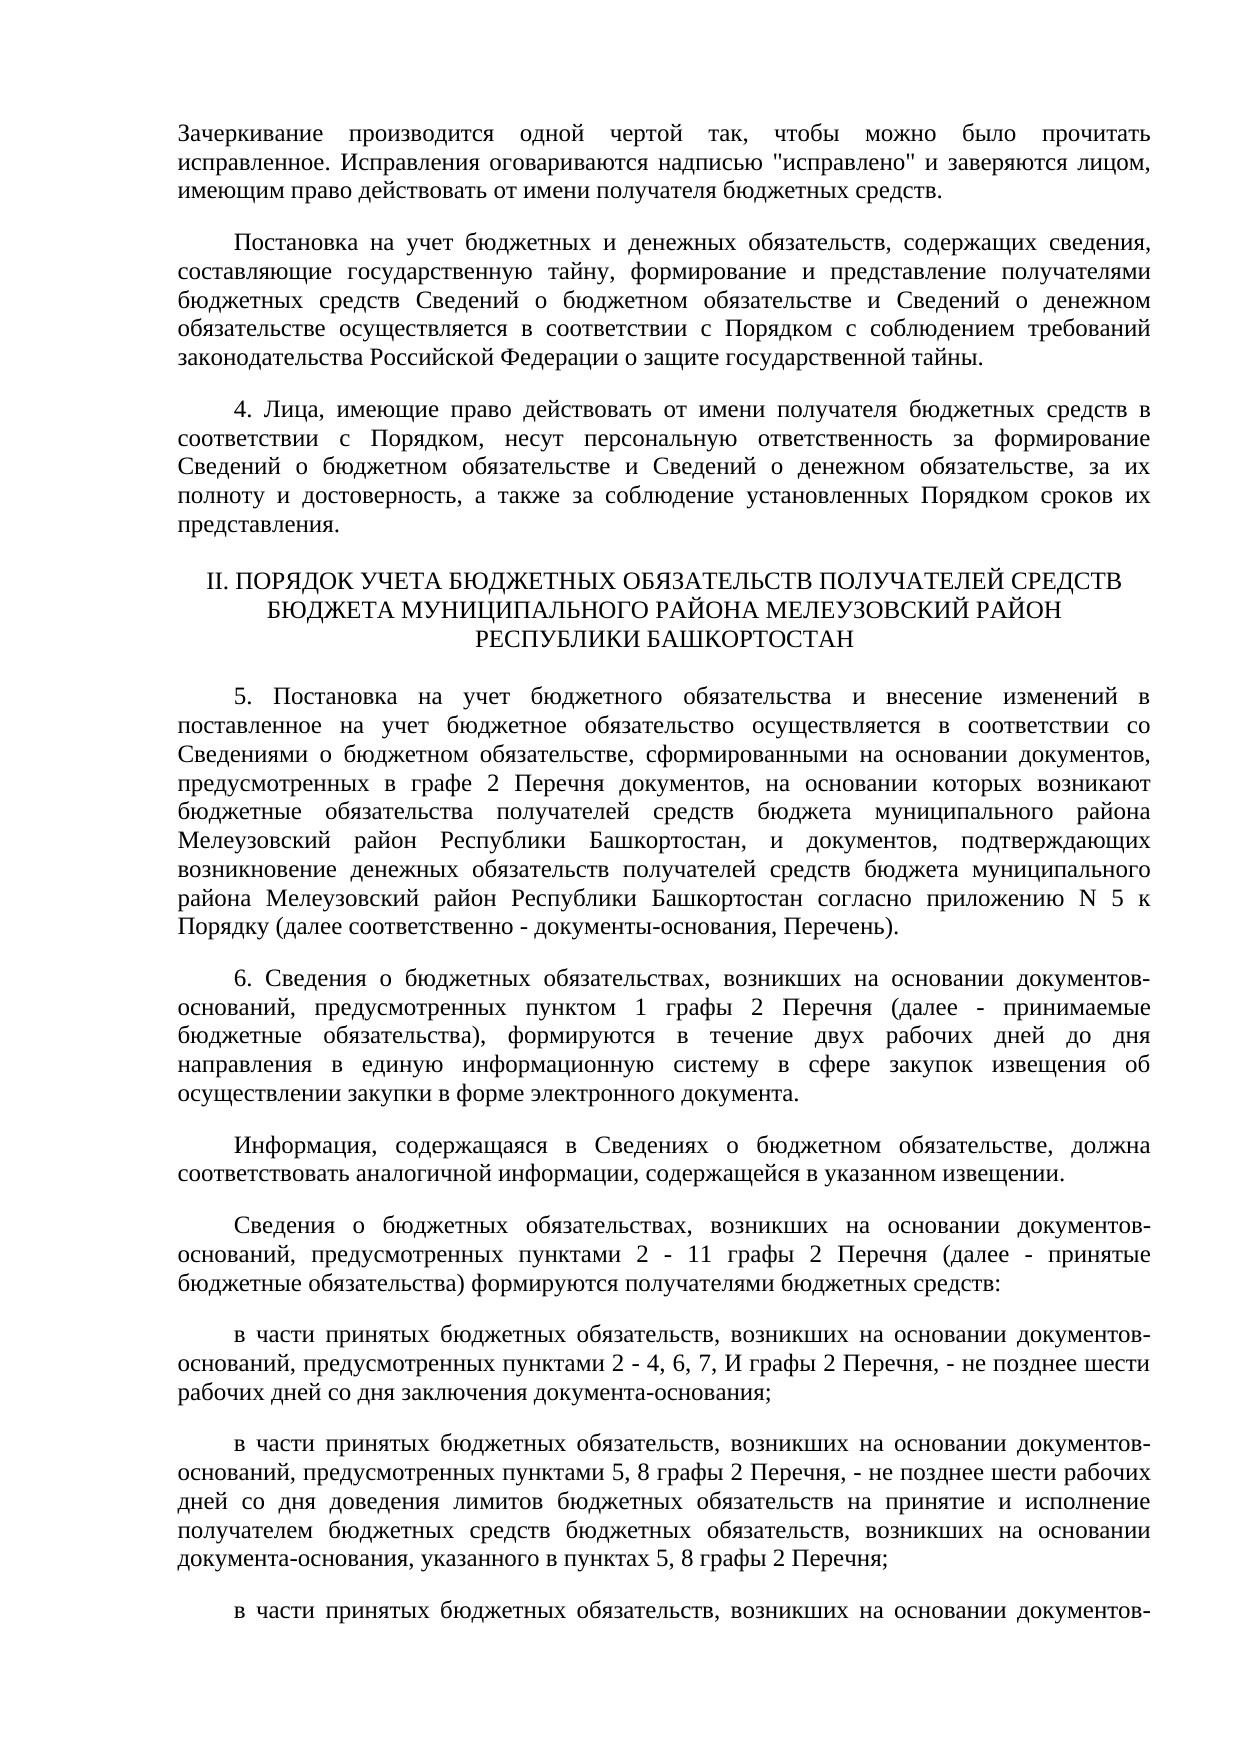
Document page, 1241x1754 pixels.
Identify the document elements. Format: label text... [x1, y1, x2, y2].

text БЮДЖЕТА МУНИЦИПАЛЬНОГО РАЙОНА МЕЛЕУЗОВСКИЙ РАЙОН [177, 595, 1152, 624]
text в части принятых бюджетных обязательств, возникших на основании документов-оснований, предусмотренных пунктами 2 - 4, 6, 7, И графы 2 Перечня, - не позднее шести рабочих дней со дня заключения документа-основания; [177, 1319, 1152, 1406]
text Сведения о бюджетных обязательствах, возникших на основании документов-оснований, предусмотренных пунктами 2 - 11 графы 2 Перечня (далее - принятые бюджетные обязательства) формируются получателями бюджетных средств: [177, 1210, 1152, 1296]
text II. ПОРЯДОК УЧЕТА БЮДЖЕТНЫХ ОБЯЗАТЕЛЬСТВ ПОЛУЧАТЕЛЕЙ СРЕДСТВ [177, 566, 1152, 595]
text Информация, содержащаяся в Сведениях о бюджетном обязательстве, должна соответствовать аналогичной информации, содержащейся в указанном извещении. [177, 1130, 1152, 1187]
text РЕСПУБЛИКИ БАШКОРТОСТАН [177, 624, 1152, 653]
text 5. Постановка на учет бюджетного обязательства и внесение изменений в поставленное на учет бюджетное обязательство осуществляется в соответствии со Сведениями о бюджетном обязательстве, сформированными на основании документов, предусмотренных в графе 2 Перечня документов, на основании которых возникают бюджетные обязательства получателей средств бюджета муниципального района Мелеузовский район Республики Башкортостан, и документов, подтверждающих возникновение денежных обязательств получателей средств бюджета муниципального района Мелеузовский район Республики Башкортостан согласно приложению N 5 к Порядку (далее соответственно - документы-основания, Перечень). [177, 681, 1152, 940]
text Постановка на учет бюджетных и денежных обязательств, содержащих сведения, составляющие государственную тайну, формирование и представление получателями бюджетных средств Сведений о бюджетном обязательстве и Сведений о денежном обязательстве осуществляется в соответствии с Порядком с соблюдением требований законодательства Российской Федерации о защите государственной тайны. [177, 227, 1152, 371]
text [177, 118, 1152, 204]
text 6. Сведения о бюджетных обязательствах, возникших на основании документов-оснований, предусмотренных пунктом 1 графы 2 Перечня (далее - принимаемые бюджетные обязательства), формируются в течение двух рабочих дней до дня направления в единую информационную систему в сфере закупок извещения об осуществлении закупки в форме электронного документа. [177, 963, 1152, 1107]
text в части принятых бюджетных обязательств, возникших на основании документов-оснований, предусмотренных пунктами 5, 8 графы 2 Перечня, - не позднее шести рабочих дней со дня доведения лимитов бюджетных обязательств на принятие и исполнение получателем бюджетных средств бюджетных обязательств, возникших на основании документа-основания, указанного в пунктах 5, 8 графы 2 Перечня; [177, 1428, 1152, 1572]
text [177, 1595, 1152, 1624]
text 4. Лица, имеющие право действовать от имени получателя бюджетных средств в соответствии с Порядком, несут персональную ответственность за формирование Сведений о бюджетном обязательстве и Сведений о денежном обязательстве, за их полноту и достоверность, а также за соблюдение установленных Порядком сроков их представления. [177, 394, 1152, 538]
